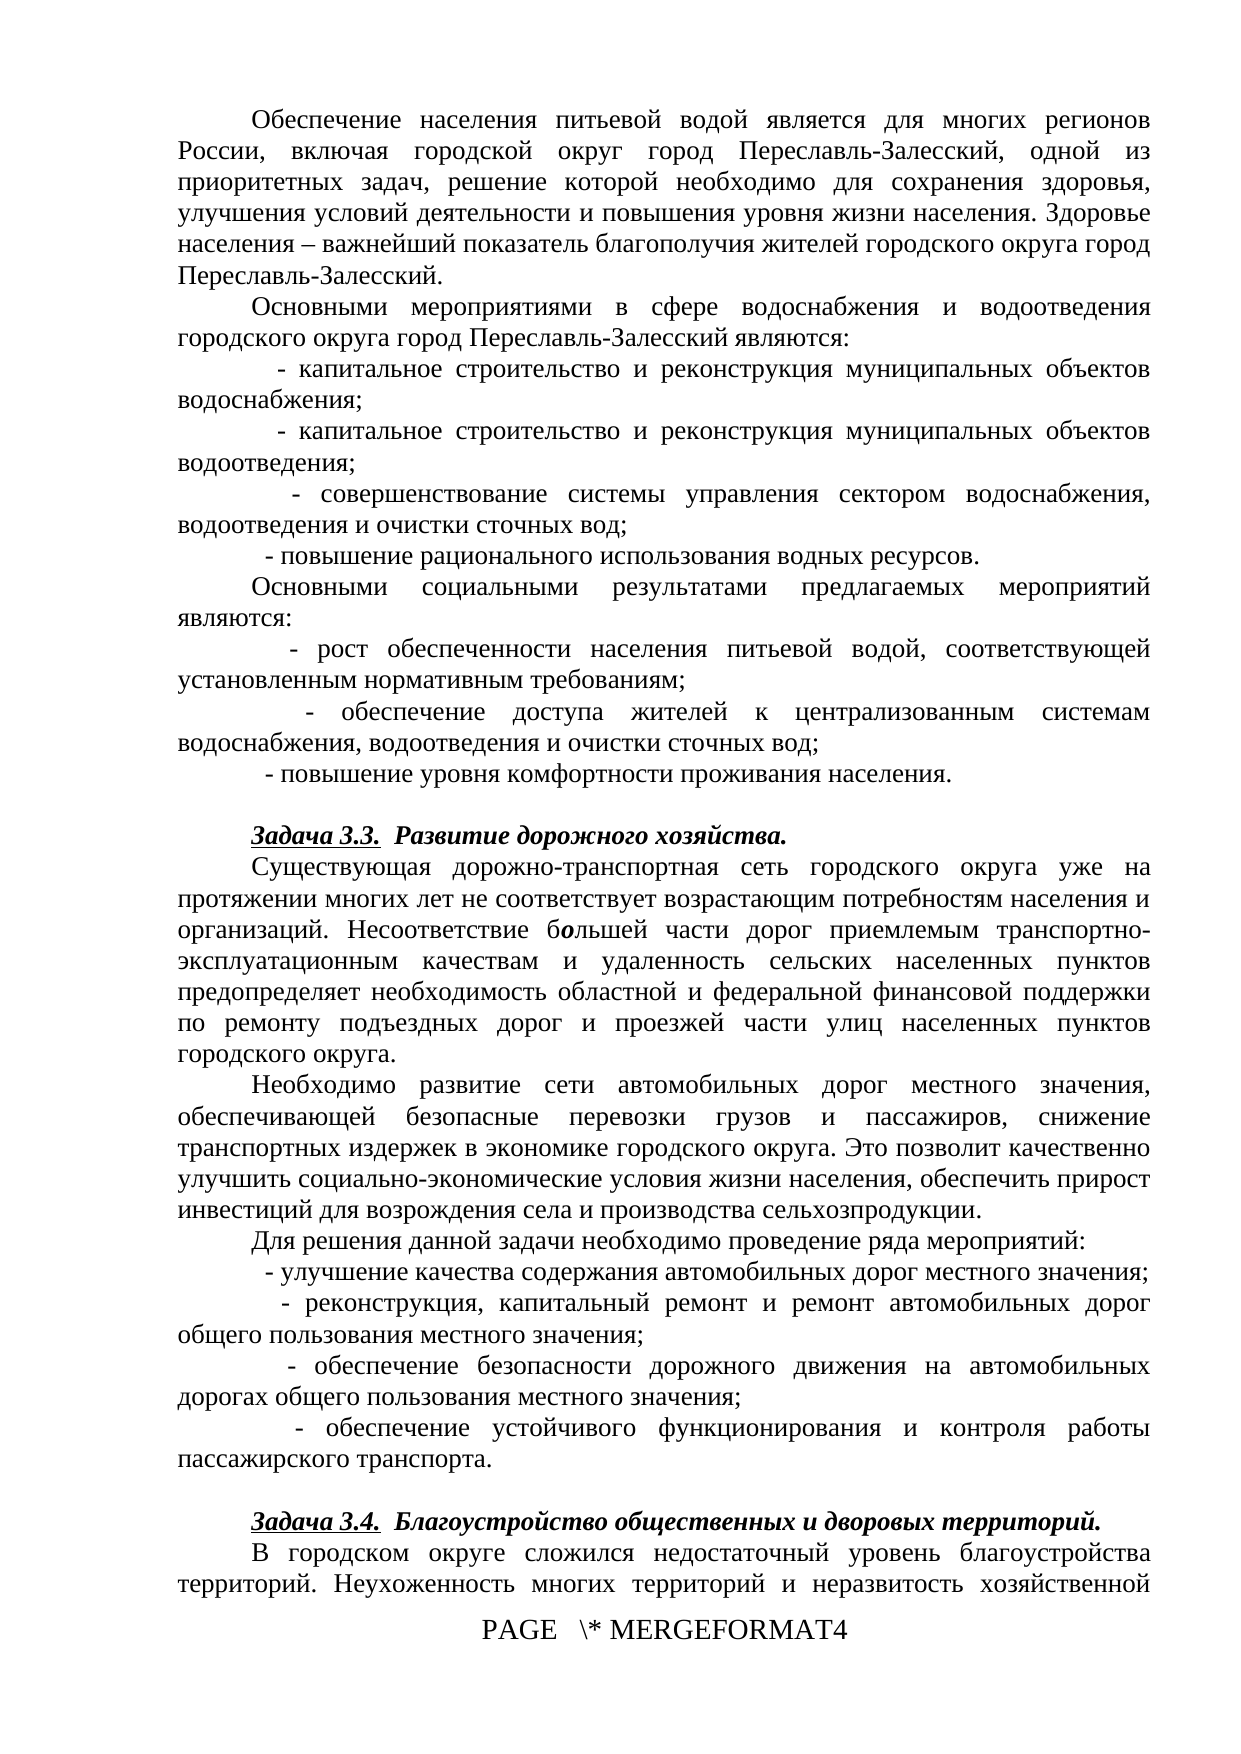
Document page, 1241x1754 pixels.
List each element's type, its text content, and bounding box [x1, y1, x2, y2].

text - капитальное строительство и реконструкция муниципальных объектов водоотведения; [177, 414, 1152, 477]
text Существующая дорожно-транспортная сеть городского округа уже на протяжении многих лет не соответствует возрастающим потребностям населения и организаций. Несоответствие большей части дорог приемлемым транспортно-эксплуатационным качествам и удаленность сельских населенных пунктов предопределяет необходимость областной и федеральной финансовой поддержки по ремонту подъездных дорог и проезжей части улиц населенных пунктов городского округа. [177, 851, 1152, 1068]
text Основными мероприятиями в сфере водоснабжения и водоотведения городского округа город Переславль-Залесский являются: [177, 290, 1152, 352]
text - повышение уровня комфортности проживания населения. [177, 757, 1152, 788]
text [177, 1536, 1152, 1598]
text - обеспечение безопасности дорожного движения на автомобильных дорогах общего пользования местного значения; [177, 1349, 1152, 1411]
text - реконструкция, капитальный ремонт и ремонт автомобильных дорог общего пользования местного значения; [177, 1287, 1152, 1349]
text - обеспечение устойчивого функционирования и контроля работы пассажирского транспорта. [177, 1411, 1152, 1473]
text - капитальное строительство и реконструкция муниципальных объектов водоснабжения; [177, 352, 1152, 414]
text Основными социальными результатами предлагаемых мероприятий являются: [177, 570, 1152, 632]
text - обеспечение доступа жителей к централизованным системам водоснабжения, водоотведения и очистки сточных вод; [177, 695, 1152, 757]
text Задача 3.3. Развитие дорожного хозяйства. [177, 819, 1152, 851]
text Задача 3.4. Благоустройство общественных и дворовых территорий. [177, 1504, 1152, 1536]
text - улучшение качества содержания автомобильных дорог местного значения; [177, 1255, 1152, 1287]
text - совершенствование системы управления сектором водоснабжения, водоотведения и очистки сточных вод; [177, 477, 1152, 539]
text Необходимо развитие сети автомобильных дорог местного значения, обеспечивающей безопасные перевозки грузов и пассажиров, снижение транспортных издержек в экономике городского округа. Это позволит качественно улучшить социально-экономические условия жизни населения, обеспечить прирост инвестиций для возрождения села и производства сельхозпродукции. [177, 1068, 1152, 1224]
text - повышение рационального использования водных ресурсов. [177, 539, 1152, 570]
text Обеспечение населения питьевой водой является для многих регионов России, включая городской округ город Переславль-Залесский, одной из приоритетных задач, решение которой необходимо для сохранения здоровья, улучшения условий деятельности и повышения уровня жизни населения. Здоровье населения – важнейший показатель благополучия жителей городского округа город Переславль-Залесский. [177, 103, 1152, 290]
text - рост обеспеченности населения питьевой водой, соответствующей установленным нормативным требованиям; [177, 632, 1152, 695]
text Для решения данной задачи необходимо проведение ряда мероприятий: [177, 1224, 1152, 1255]
